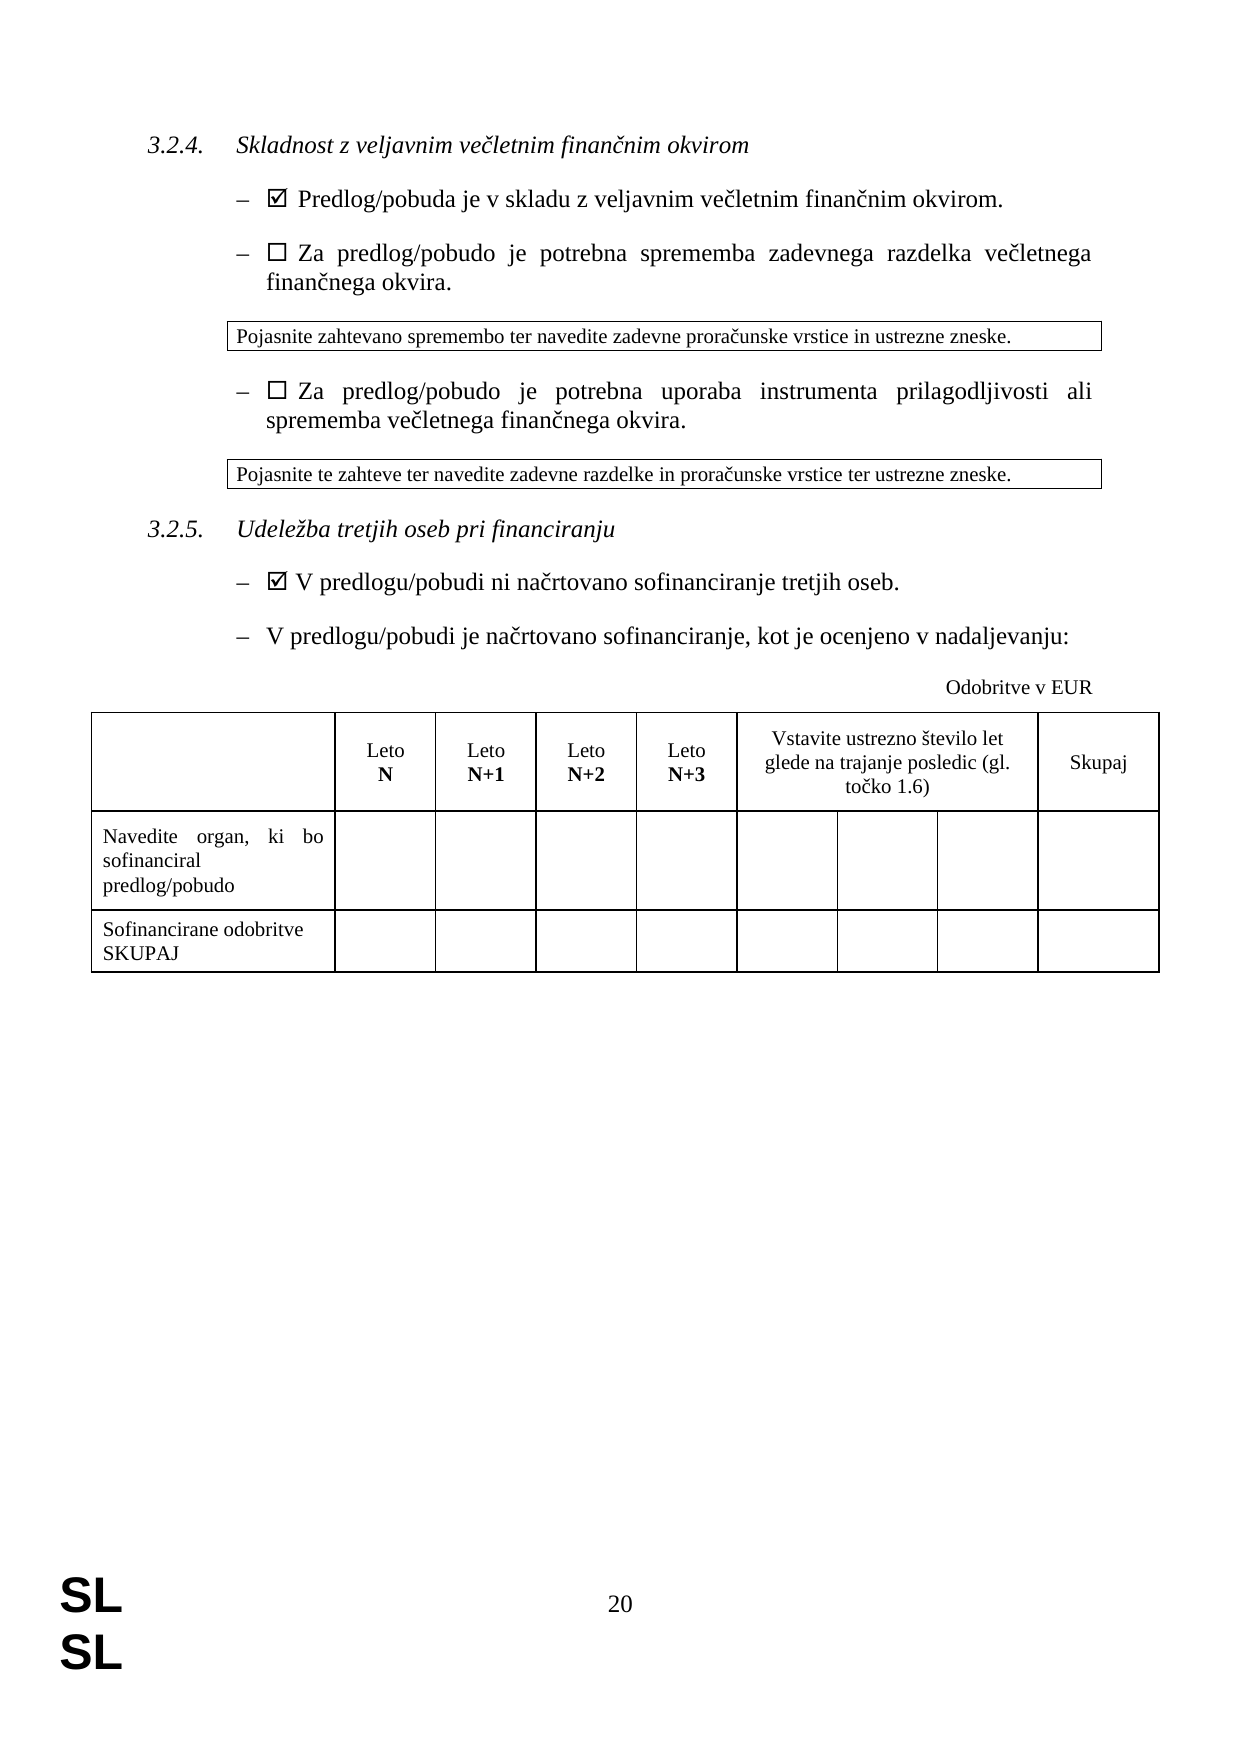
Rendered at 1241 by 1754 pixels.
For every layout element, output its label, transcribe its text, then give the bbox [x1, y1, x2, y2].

table_cell [637, 911, 736, 971]
text Pojasnite zahtevano spremembo ter navedite zadevne proračunske vrstice in ustrezne zneske. [228, 322, 1101, 350]
subtitle 3.2.5. Udeležba tretjih oseb pri financiranju [148, 514, 1092, 542]
subtitle 3.2.4. Skladnost z veljavnim večletnim finančnim okvirom [148, 131, 1092, 159]
list Predlog/pobuda je v skladu z veljavnim večletnim finančnim okvirom. [236, 184, 1092, 213]
table_header Leto N+3 [637, 713, 736, 810]
table_header Skupaj [1039, 713, 1158, 810]
table_cell [336, 911, 435, 971]
table_cell [336, 812, 435, 909]
table_cell [1039, 911, 1158, 971]
table_header Leto N [336, 713, 435, 810]
text Pojasnite te zahteve ter navedite zadevne razdelke in proračunske vrstice ter ustrezne zneske. [228, 460, 1101, 488]
table_cell [436, 812, 535, 909]
table_cell [838, 812, 937, 909]
table_cell [1039, 812, 1158, 909]
list V predlogu/pobudi ni načrtovano sofinanciranje tretjih oseb. [236, 567, 1092, 596]
table_cell [838, 911, 937, 971]
text Odobritve v EUR [148, 675, 1092, 699]
list Za predlog/pobudo je potrebna uporaba instrumenta prilagodljivosti ali sprememba večletnega finančnega okvira. [236, 376, 1092, 433]
table_cell Sofinancirane odobritve SKUPAJ [92, 911, 334, 971]
table_header Leto N+1 [436, 713, 535, 810]
table_header [92, 713, 334, 810]
list Za predlog/pobudo je potrebna sprememba zadevnega razdelka večletnega finančnega okvira. [236, 238, 1092, 296]
table_cell [738, 911, 837, 971]
table_header Vstavite ustrezno število let glede na trajanje posledic (gl. točko 1.6) [738, 713, 1037, 810]
table_cell [537, 812, 636, 909]
table_cell Navedite organ, ki bo sofinanciral predlog/pobudo [92, 812, 334, 909]
table_cell [738, 812, 837, 909]
table_cell [938, 812, 1037, 909]
table_cell [537, 911, 636, 971]
table_cell [938, 911, 1037, 971]
table_cell [637, 812, 736, 909]
list V predlogu/pobudi je načrtovano sofinanciranje, kot je ocenjeno v nadaljevanju: [236, 621, 1092, 650]
table_cell [436, 911, 535, 971]
table_header Leto N+2 [537, 713, 636, 810]
